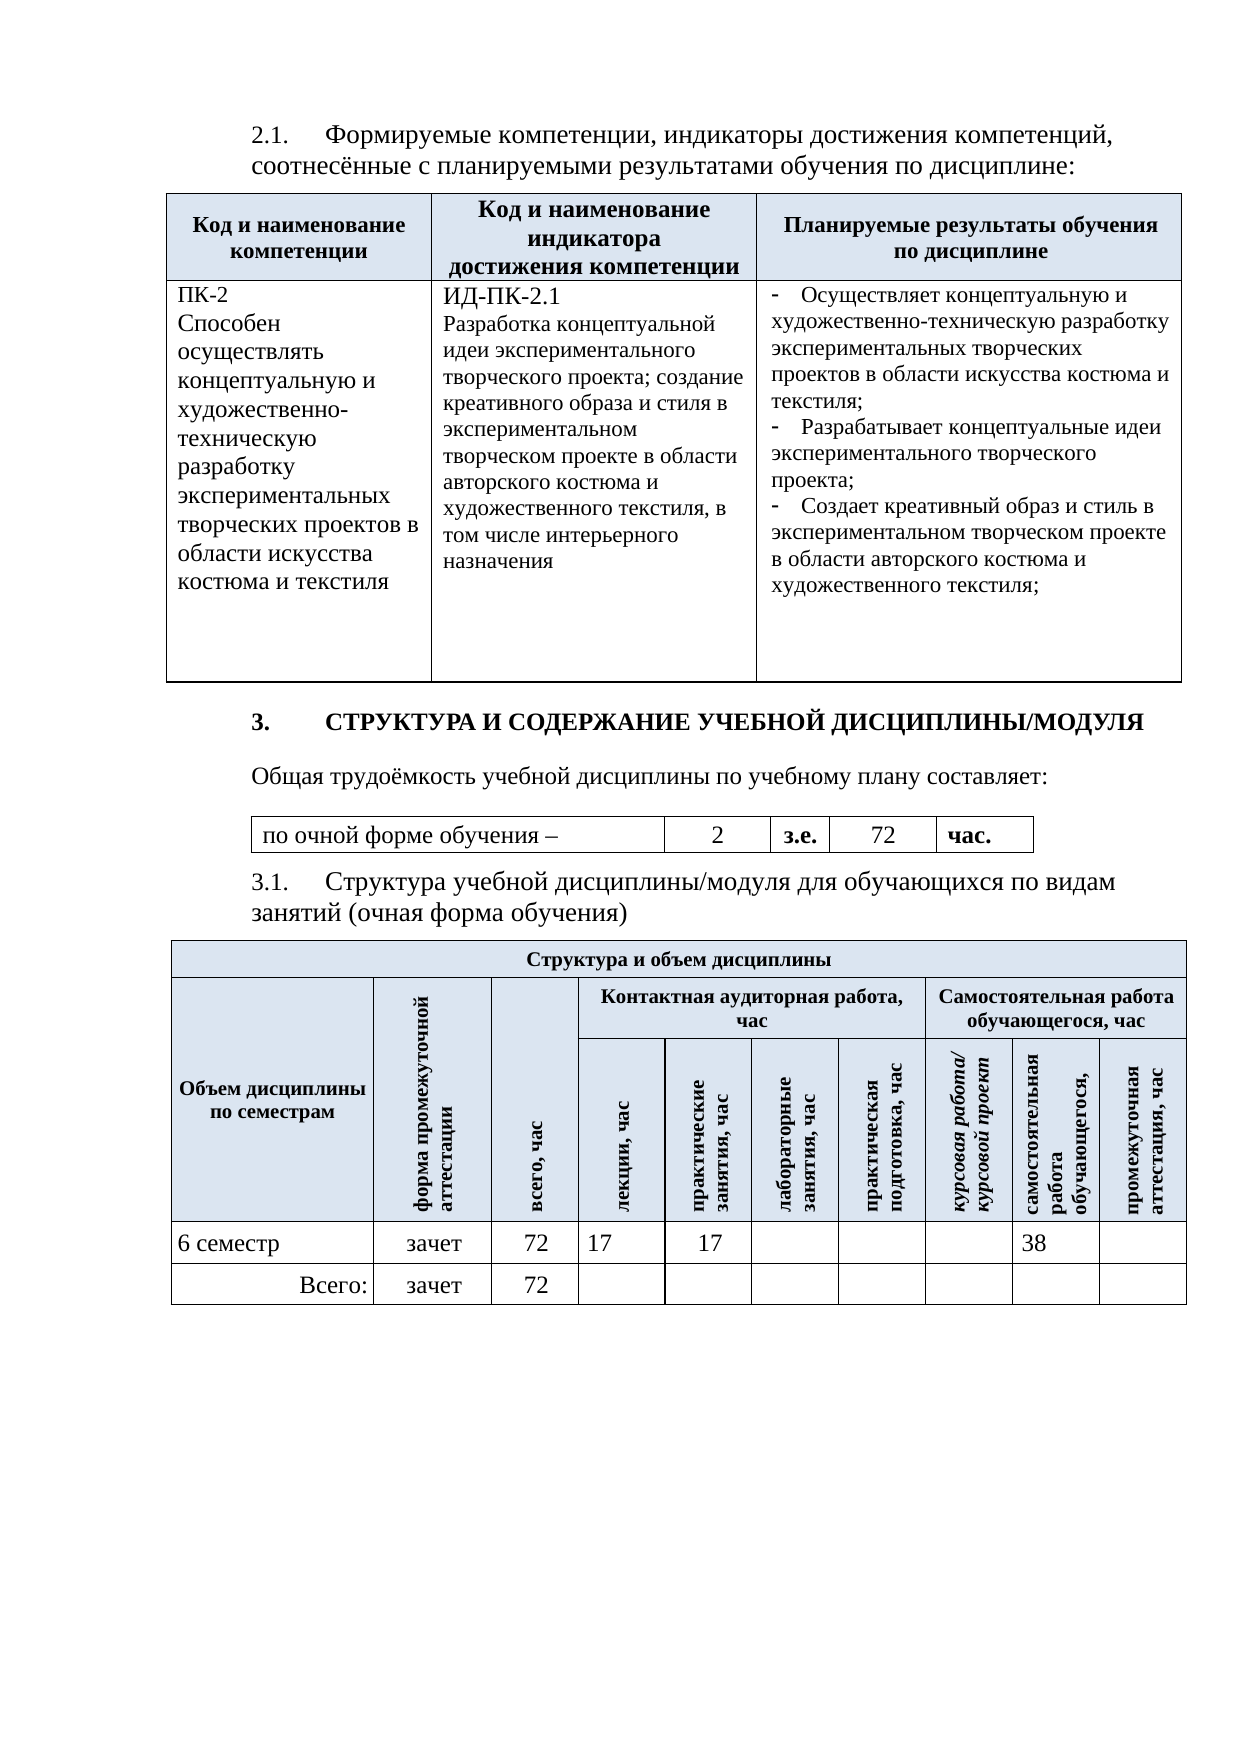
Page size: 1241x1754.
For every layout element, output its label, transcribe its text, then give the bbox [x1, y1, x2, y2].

table_cell [1013, 1264, 1099, 1304]
table_cell 17 [579, 1222, 664, 1263]
table_cell лекции, час [579, 1039, 664, 1221]
table_header час. [937, 817, 1033, 852]
table_cell Самостоятельная работа обучающегося, час [926, 978, 1186, 1038]
table_cell форма промежуточной аттестации [374, 978, 491, 1221]
table_cell Всего: [172, 1264, 373, 1304]
table_cell практические занятия, час [666, 1039, 751, 1221]
table_cell [926, 1264, 1012, 1304]
table_cell 6 семестр [172, 1222, 373, 1263]
table_cell зачет [374, 1264, 491, 1304]
table_cell [666, 1264, 751, 1304]
table_header Структура и объем дисциплины [172, 941, 1186, 977]
table_cell [926, 1222, 1012, 1263]
table_cell [1100, 1222, 1186, 1263]
table_header Код и наименование компетенции [167, 194, 431, 280]
table_cell всего, час [492, 978, 578, 1221]
table_cell [1100, 1264, 1186, 1304]
subtitle Формируемые компетенции, индикаторы достижения компетенций, соотнесённые с планируемыми результатами обучения по дисциплине: [251, 118, 1181, 180]
list Общая трудоёмкость учебной дисциплины по учебному плану составляет: [177, 761, 1181, 790]
table_cell 72 [492, 1264, 578, 1304]
table_header з.е. [771, 817, 829, 852]
table_header Код и наименование индикатора достижения компетенции [432, 194, 756, 280]
table_cell самостоятельная работа обучающегося, час [1013, 1039, 1099, 1221]
table_cell 17 [666, 1222, 751, 1263]
table_cell зачет [374, 1222, 491, 1263]
table_cell [839, 1222, 925, 1263]
table_cell Объем дисциплины по семестрам [172, 978, 373, 1221]
table_header по очной форме обучения – [252, 817, 664, 852]
table_cell Осуществляет концептуальную и художественно-техническую разработку экспериментальных творческих проектов в области искусства костюма и текстиля; Разрабатывает концептуальные идеи экспериментального творческого проекта; Создает креативный образ и стиль в экспериментальном творческом проекте в области авторского костюма и художественного текстиля; [757, 281, 1181, 681]
table_cell Контактная аудиторная работа, час [579, 978, 925, 1038]
table_cell 72 [492, 1222, 578, 1263]
table_cell промежуточная аттестация, час [1100, 1039, 1186, 1221]
subtitle Структура учебной дисциплины/модуля для обучающихся по видам занятий (очная форма обучения) [251, 865, 1181, 927]
table_cell 38 [1013, 1222, 1099, 1263]
table_cell ПК-2 Способен осуществлять концептуальную и художественно-техническую разработку экспериментальных творческих проектов в области искусства костюма и текстиля [167, 281, 431, 681]
table_cell [752, 1264, 838, 1304]
table_cell [579, 1264, 664, 1304]
table_cell лабораторные занятия, час [752, 1039, 838, 1221]
table_header 2 [665, 817, 770, 852]
table_cell [839, 1264, 925, 1304]
table_cell [752, 1222, 838, 1263]
table_cell ИД-ПК-2.1 Разработка концептуальной идеи экспериментального творческого проекта; создание креативного образа и стиля в экспериментальном творческом проекте в области авторского костюма и художественного текстиля, в том числе интерьерного назначения [432, 281, 756, 681]
table_header 72 [830, 817, 936, 852]
subtitle СТРУКТУРА И СОДЕРЖАНИЕ УЧЕБНОЙ ДИСЦИПЛИНЫ/МОДУЛЯ [251, 707, 1181, 736]
table_cell практическая подготовка, час [839, 1039, 925, 1221]
table_cell курсовая работа/ курсовой проект [926, 1039, 1012, 1221]
table_header Планируемые результаты обучения по дисциплине [757, 194, 1181, 280]
